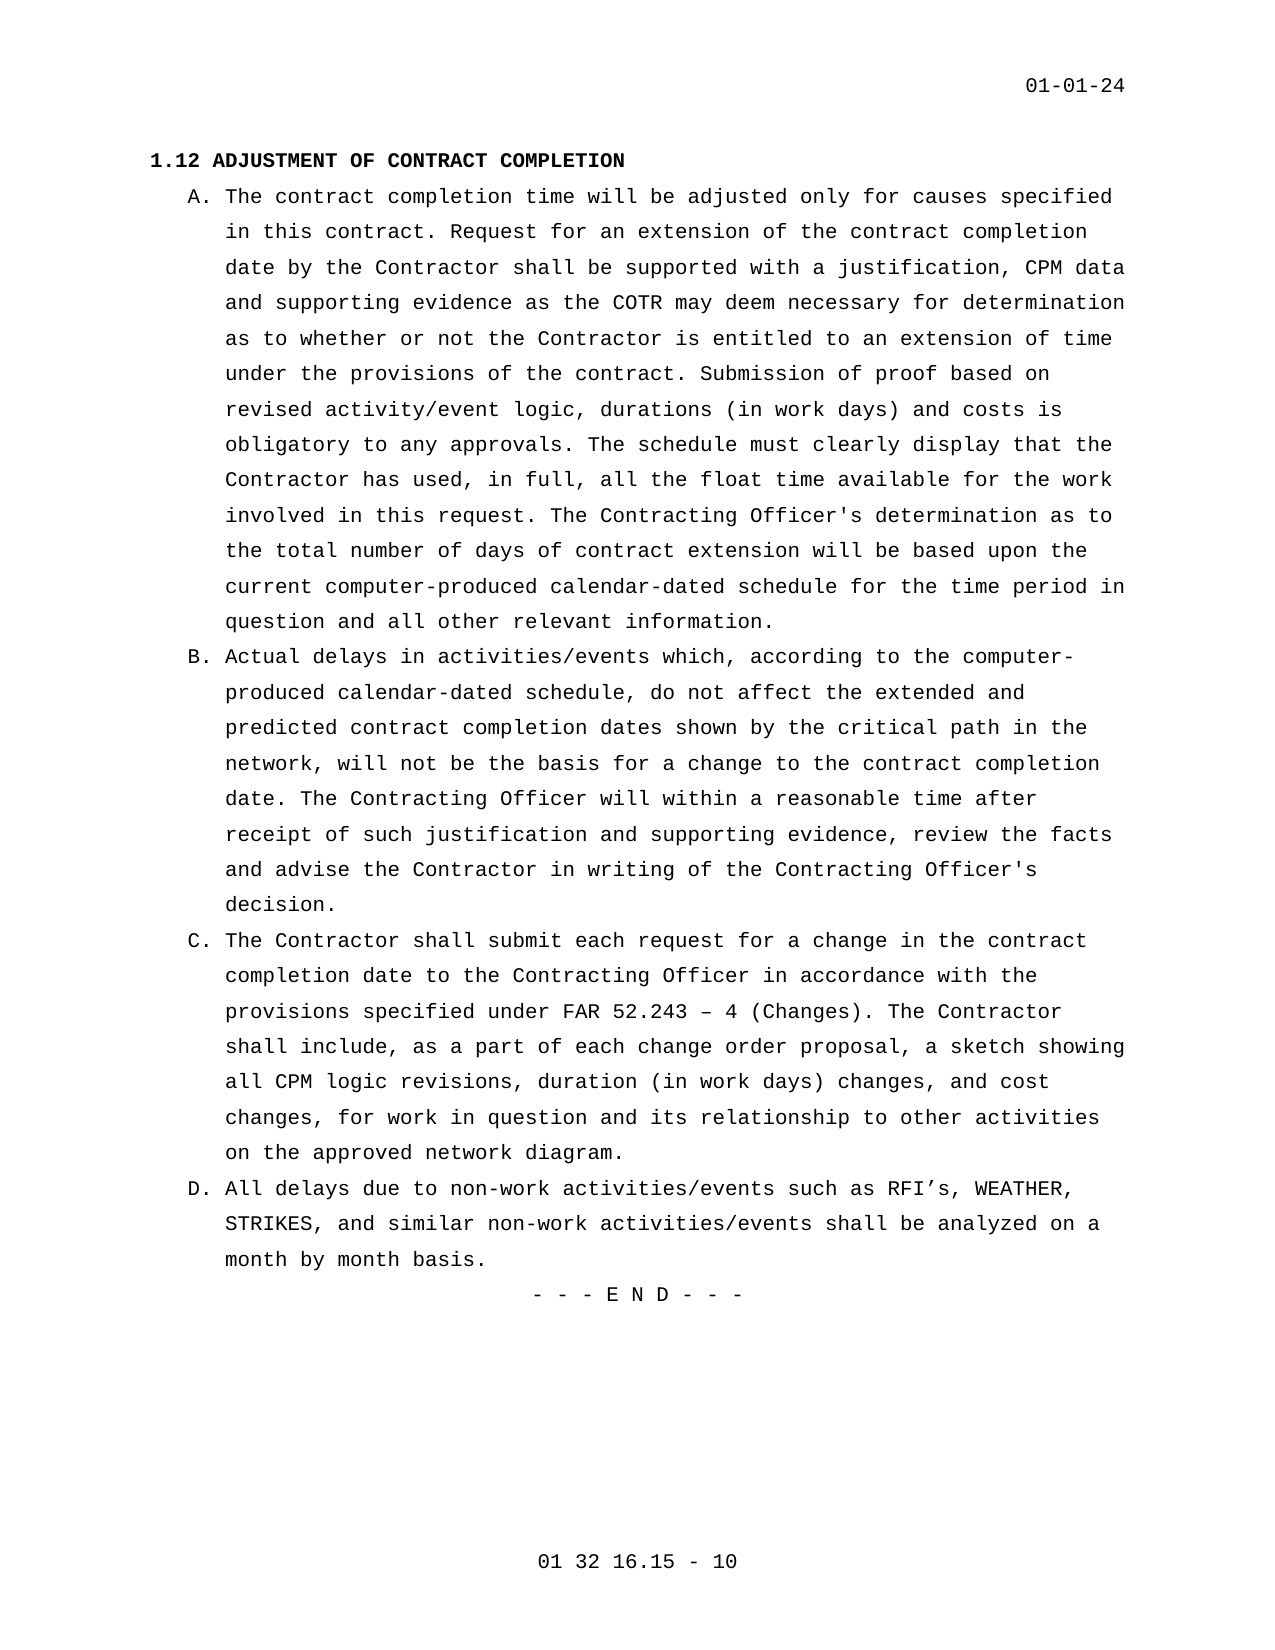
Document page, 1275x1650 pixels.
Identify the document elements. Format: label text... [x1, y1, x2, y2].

text 1.12 ADJUSTMENT OF CONTRACT COMPLETION [150, 150, 1125, 174]
text - - - E N D - - - [150, 1284, 1125, 1308]
text D. All delays due to non-work activities/events such as RFI’s, WEATHER, STRIKES, and similar non-work activities/events shall be analyzed on a month by month basis. [187, 1178, 1125, 1272]
text A. The contract completion time will be adjusted only for causes specified in this contract. Request for an extension of the contract completion date by the Contractor shall be supported with a justification, CPM data and supporting evidence as the COTR may deem necessary for determination as to whether or not the Contractor is entitled to an extension of time under the provisions of the contract. Submission of proof based on revised activity/event logic, durations (in work days) and costs is obligatory to any approvals. The schedule must clearly display that the Contractor has used, in full, all the float time available for the work involved in this request. The Contracting Officer's determination as to the total number of days of contract extension will be based upon the current computer-produced calendar-dated schedule for the time period in question and all other relevant information. [187, 186, 1125, 635]
text C. The Contractor shall submit each request for a change in the contract completion date to the Contracting Officer in accordance with the provisions specified under FAR 52.243 – 4 (Changes). The Contractor shall include, as a part of each change order proposal, a sketch showing all CPM logic revisions, duration (in work days) changes, and cost changes, for work in question and its relationship to other activities on the approved network diagram. [187, 930, 1125, 1166]
text B. Actual delays in activities/events which, according to the computer- produced calendar-dated schedule, do not affect the extended and predicted contract completion dates shown by the critical path in the network, will not be the basis for a change to the contract completion date. The Contracting Officer will within a reasonable time after receipt of such justification and supporting evidence, review the facts and advise the Contractor in writing of the Contracting Officer's decision. [187, 647, 1125, 918]
